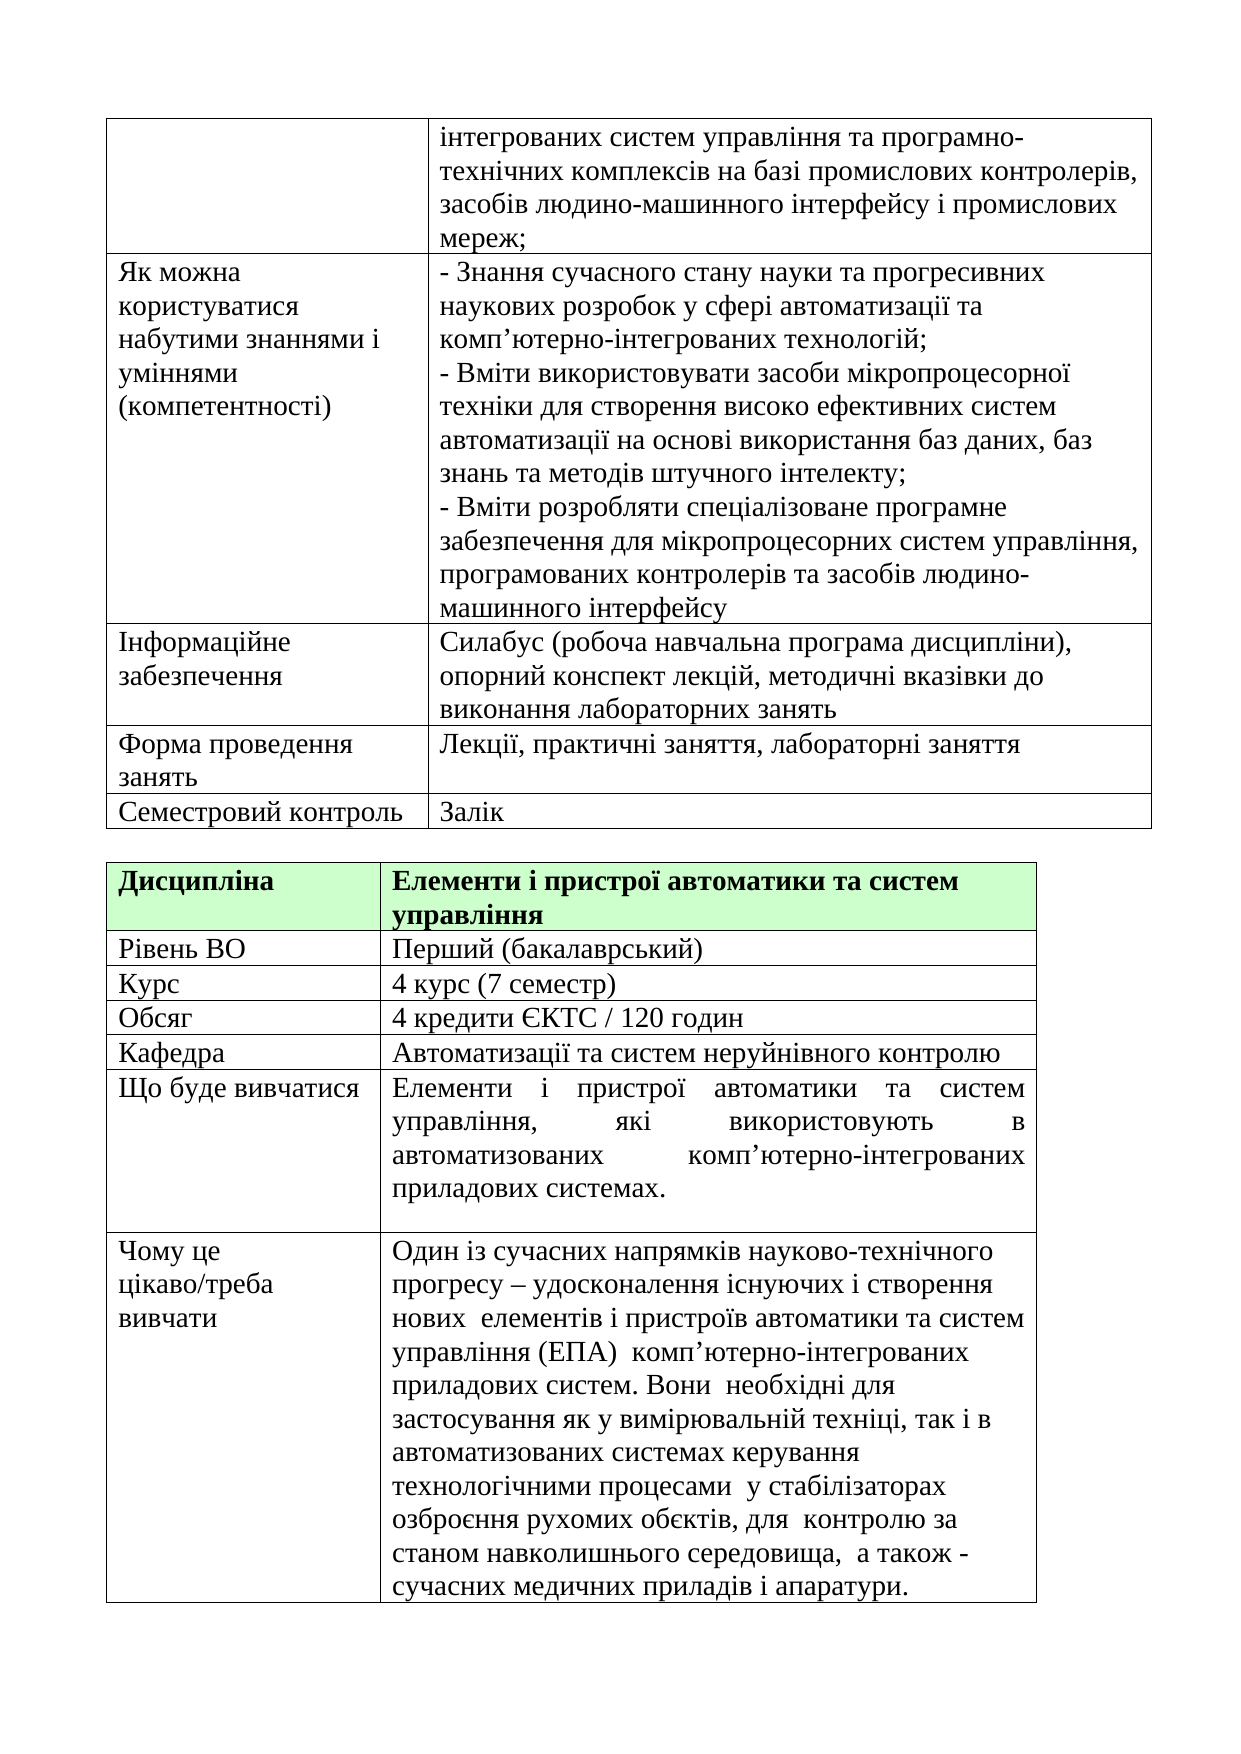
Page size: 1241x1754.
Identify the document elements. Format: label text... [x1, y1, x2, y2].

table_cell - Знання сучасного стану науки та прогресивних наукових розробок у сфері автоматизації та комп’ютерно-інтегрованих технологій; - Вміти використовувати засоби мікропроцесорної техніки для створення високо ефективних систем автоматизації на основі використання баз даних, баз знань та методів штучного інтелекту; - Вміти розробляти спеціалізоване програмне забезпечення для мікропроцесорних систем управління, програмованих контролерів та засобів людино-машинного інтерфейсу [429, 254, 1151, 623]
table_cell Лекції, практичні заняття, лабораторні заняття [429, 726, 1151, 793]
table_cell Перший (бакалаврський) [381, 931, 1036, 965]
table_cell 4 курс (7 семестр) [381, 966, 1036, 999]
table_cell Елементи і пристрої автоматики та систем управління, які використовують в автоматизованих комп’ютерно-інтегрованих приладових системах. [381, 1070, 1036, 1232]
table_cell Рівень ВО [107, 931, 380, 965]
table_cell Залік [429, 794, 1151, 828]
table_cell Як можна користуватися набутими знаннями і уміннями (компетентності) [107, 254, 428, 623]
table_cell Чому це цікаво/треба вивчати [107, 1233, 380, 1602]
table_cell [107, 119, 428, 253]
table_cell 4 кредити ЄКТС / 120 годин [381, 1001, 1036, 1034]
table_cell Семестровий контроль [107, 794, 428, 828]
table_header Дисципліна [107, 863, 380, 930]
table_cell Що буде вивчатися [107, 1070, 380, 1232]
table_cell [429, 119, 1151, 253]
table_cell Курс [107, 966, 380, 999]
table_cell Інформаційне забезпечення [107, 624, 428, 725]
table_cell Автоматизації та систем неруйнівного контролю [381, 1035, 1036, 1069]
table_cell Силабус (робоча навчальна програма дисципліни), опорний конспект лекцій, методичні вказівки до виконання лабораторних занять [429, 624, 1151, 725]
table_cell Один із сучасних напрямків науково-технічного прогресу – удосконалення існуючих і створення нових елементів і пристроїв автоматики та систем управління (ЕПА) комп’ютерно-інтегрованих приладових систем. Вони необхідні для застосування як у вимірювальній техніці, так і в автоматизованих системах керування технологічними процесами у стабілізаторах озброєння рухомих обєктів, для контролю за станом навколишнього середовища, а також - сучасних медичних приладів і апаратури. [381, 1233, 1036, 1602]
table_cell Кафедра [107, 1035, 380, 1069]
table_cell Форма проведення занять [107, 726, 428, 793]
table_header Елементи і пристрої автоматики та систем управління [381, 863, 1036, 930]
table_cell Обсяг [107, 1001, 380, 1034]
